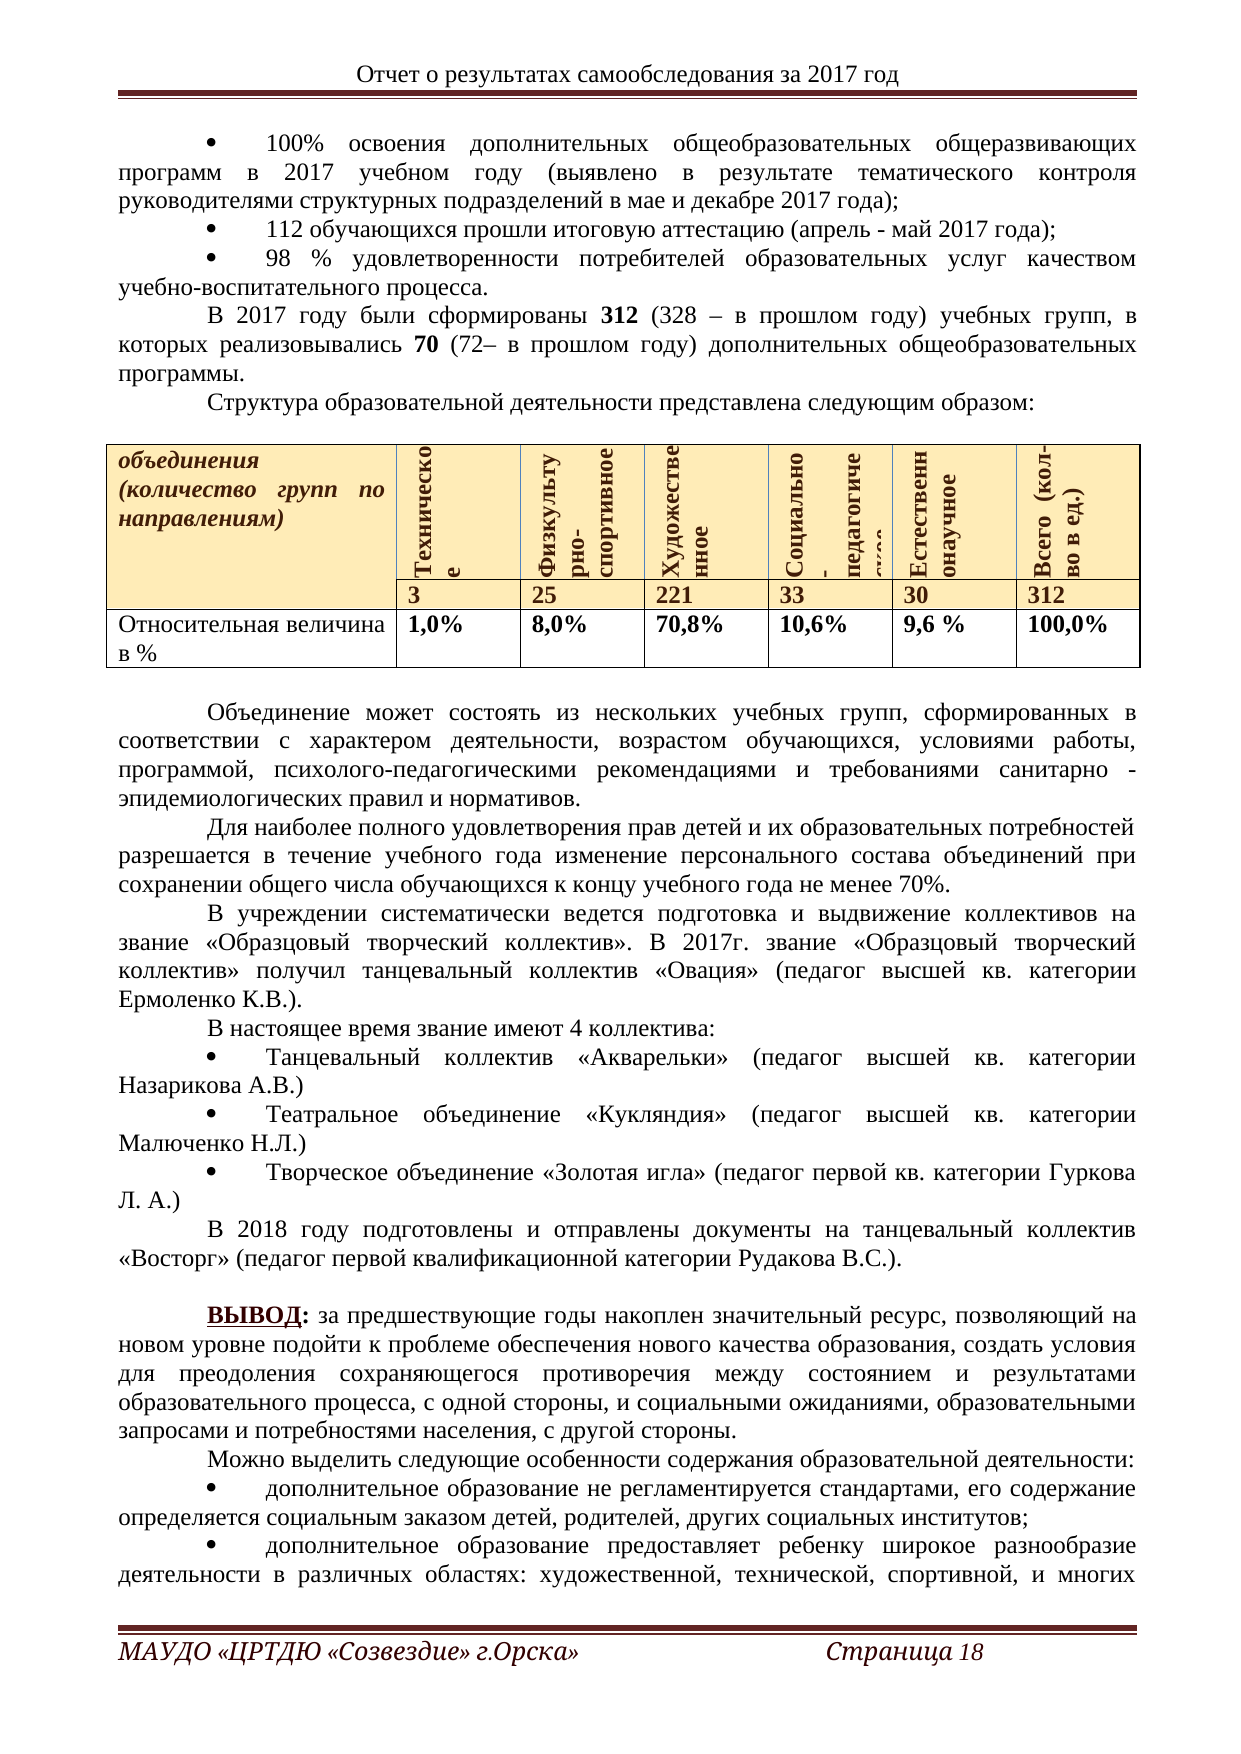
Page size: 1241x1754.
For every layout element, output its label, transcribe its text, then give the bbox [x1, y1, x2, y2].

text Структура образовательной деятельности представлена следующим образом: [118, 387, 1137, 416]
list дополнительное образование не регламентируется стандартами, его содержание определяется социальным заказом детей, родителей, других социальных институтов; [118, 1473, 1137, 1531]
text Объединение может состоять из нескольких учебных групп, сформированных в соответствии с характером деятельности, возрастом обучающихся, условиями работы, программой, психолого-педагогическими рекомендациями и требованиями санитарно - эпидемиологических правил и нормативов. [118, 697, 1137, 812]
table_header Всего (кол-во в ед.) [1017, 445, 1139, 579]
text разрешается в течение учебного года изменение персонального состава объединений при сохранении общего числа обучающихся к концу учебного года не менее 70%. [118, 841, 1137, 898]
text В настоящее время звание имеют 4 коллектива: [118, 1013, 1137, 1042]
table_cell 33 [769, 580, 892, 608]
table_header Социально-педагогическое [769, 445, 892, 579]
table_cell 9,6 % [893, 610, 1016, 667]
text Можно выделить следующие особенности содержания образовательной деятельности: [118, 1444, 1137, 1473]
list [118, 1531, 1137, 1588]
table_header Техническое [397, 445, 520, 579]
table_cell 100,0% [1017, 610, 1139, 667]
list Творческое объединение «Золотая игла» (педагог первой кв. категории Гуркова Л. А.) [118, 1157, 1137, 1214]
table_header Естественнонаучное [893, 445, 1016, 579]
table_cell 3 [397, 580, 520, 608]
list Танцевальный коллектив «Акварельки» (педагог высшей кв. категории Назарикова А.В.) [118, 1042, 1137, 1099]
table_cell 221 [645, 580, 768, 608]
table_cell 10,6% [769, 610, 892, 667]
list 112 обучающихся прошли итоговую аттестацию (апрель - май 2017 года); [118, 214, 1137, 243]
table_cell 30 [893, 580, 1016, 608]
text В 2018 году подготовлены и отправлены документы на танцевальный коллектив «Восторг» (педагог первой квалификационной категории Рудакова В.С.). [118, 1214, 1137, 1272]
table_cell 1,0% [397, 610, 520, 667]
list 98 % удовлетворенности потребителей образовательных услуг качеством учебно-воспитательного процесса. [118, 243, 1137, 301]
text ВЫВОД: за предшествующие годы накоплен значительный ресурс, позволяющий на новом уровне подойти к проблеме обеспечения нового качества образования, создать условия для преодоления сохраняющегося противоречия между состоянием и результатами образовательного процесса, с одной стороны, и социальными ожиданиями, образовательными запросами и потребностями населения, с другой стороны. [118, 1301, 1137, 1444]
table_header объединения (количество групп по направлениям) [107, 445, 396, 608]
table_header Физкультурно-спортивное [521, 445, 644, 579]
table_cell 312 [1017, 580, 1139, 608]
table_cell Относительная величина в % [107, 610, 396, 667]
text В учреждении систематически ведется подготовка и выдвижение коллективов на звание «Образцовый творческий коллектив». В 2017г. звание «Образцовый творческий коллектив» получил танцевальный коллектив «Овация» (педагог высшей кв. категории Ермоленко К.В.). [118, 898, 1137, 1013]
text Для наиболее полного удовлетворения прав детей и их образовательных потребностей [118, 812, 1137, 841]
table_header Художественное [645, 445, 768, 579]
list Театральное объединение «Кукляндия» (педагог высшей кв. категории Малюченко Н.Л.) [118, 1099, 1137, 1157]
table_cell 25 [521, 580, 644, 608]
table_cell 8,0% [521, 610, 644, 667]
text В 2017 году были сформированы 312 (328 – в прошлом году) учебных групп, в которых реализовывались 70 (72– в прошлом году) дополнительных общеобразовательных программы. [118, 301, 1137, 387]
table_cell 70,8% [645, 610, 768, 667]
list 100% освоения дополнительных общеобразовательных общеразвивающих программ в 2017 учебном году (выявлено в результате тематического контроля руководителями структурных подразделений в мае и декабре 2017 года); [118, 128, 1137, 214]
